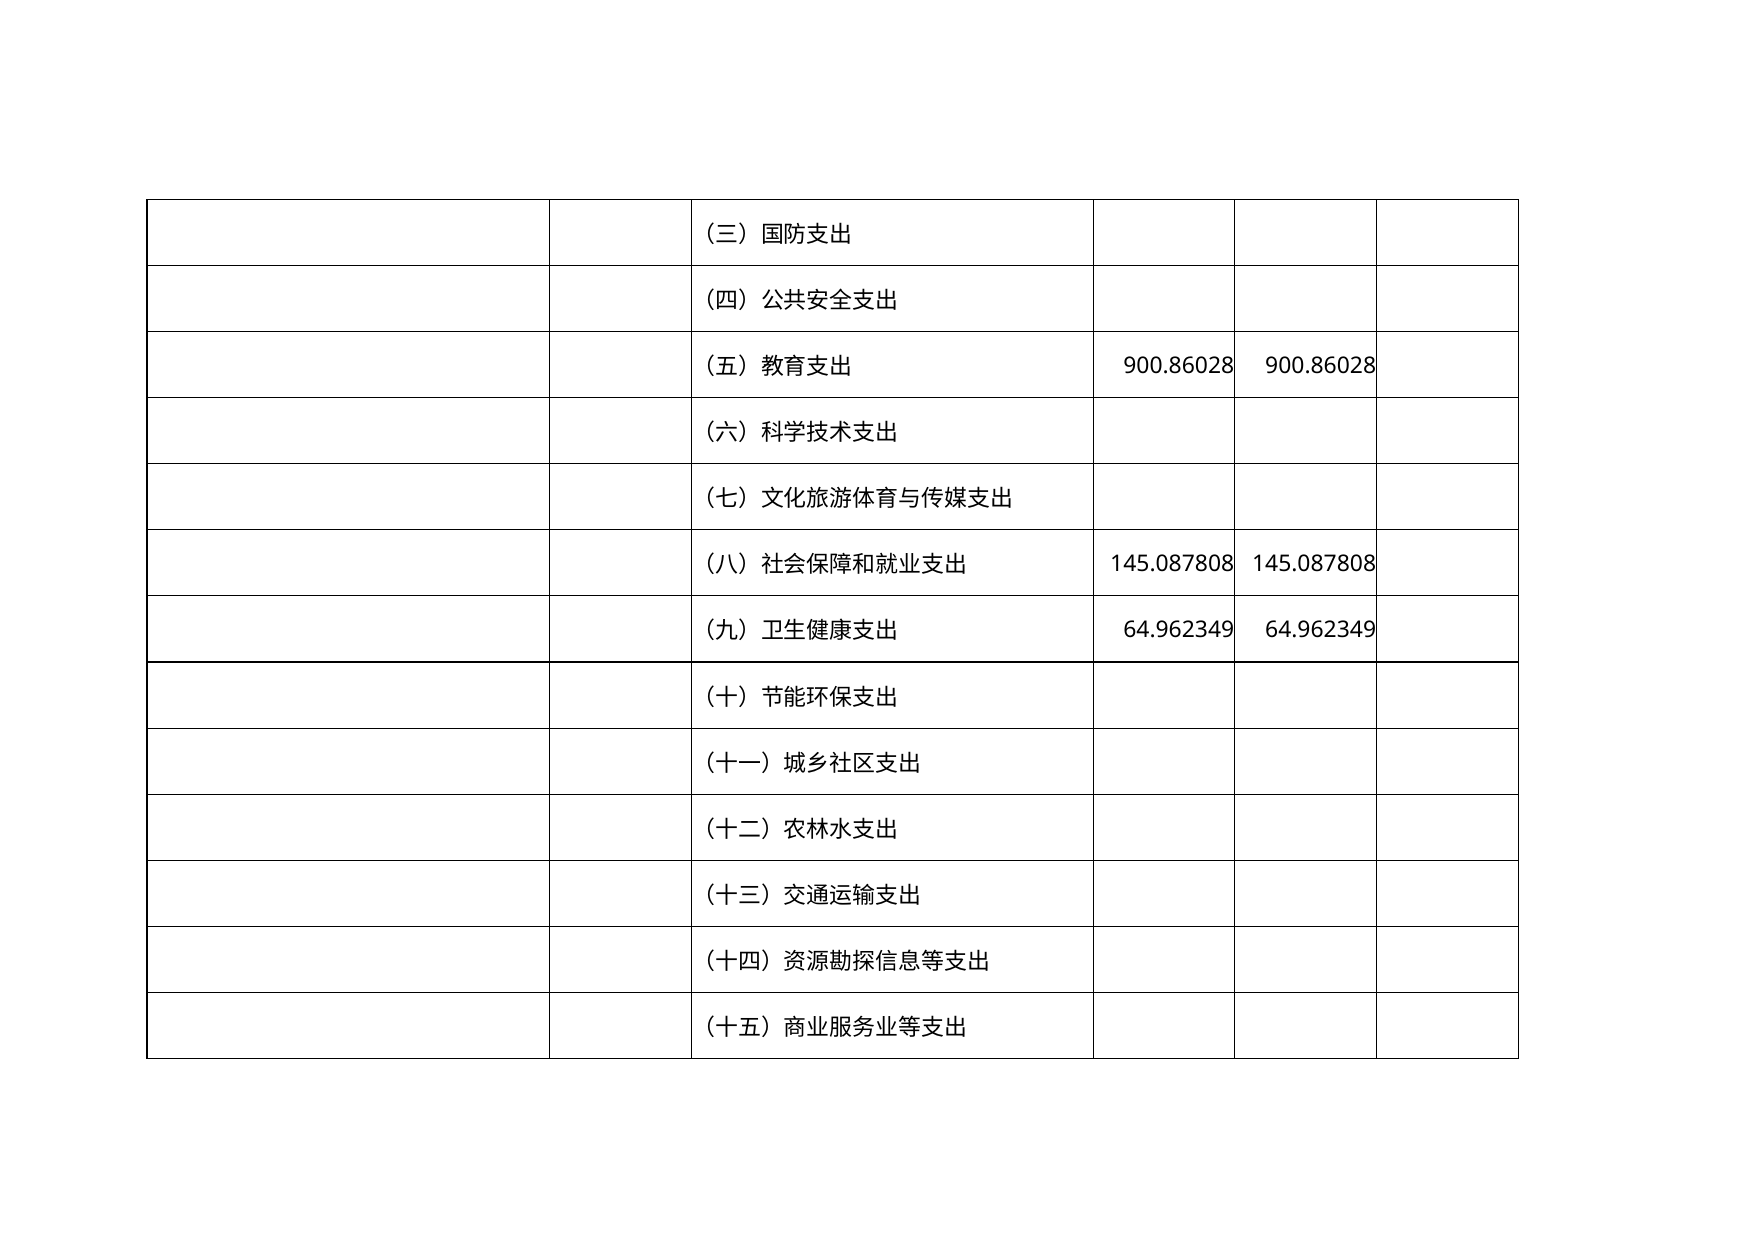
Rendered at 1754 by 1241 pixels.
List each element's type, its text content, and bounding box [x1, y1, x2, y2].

table_cell [1377, 861, 1518, 926]
table_cell （十二）农林水支出 [692, 795, 1093, 859]
table_cell （六）科学技术支出 [692, 398, 1093, 463]
table_cell 900.86028 [1094, 332, 1234, 397]
table_cell 64.962349 [1094, 596, 1234, 661]
table_cell [148, 927, 549, 992]
table_cell [1377, 464, 1518, 529]
table_cell 900.86028 [1235, 332, 1376, 397]
table_cell [148, 663, 549, 727]
table_cell （三）国防支出 [692, 200, 1093, 265]
table_cell [1094, 464, 1234, 529]
table_cell [148, 596, 549, 661]
table_cell （五）教育支出 [692, 332, 1093, 397]
table_cell [1235, 663, 1376, 727]
table_cell [148, 861, 549, 926]
table_cell （十五）商业服务业等支出 [692, 993, 1093, 1058]
table_cell [550, 596, 691, 661]
table_cell 145.087808 [1094, 530, 1234, 595]
table_cell [550, 729, 691, 793]
table_cell （十）节能环保支出 [692, 663, 1093, 727]
table_cell [1377, 398, 1518, 463]
table_cell [1235, 729, 1376, 793]
table_cell [1377, 993, 1518, 1058]
table_cell [148, 200, 549, 265]
table_cell [550, 530, 691, 595]
table_cell [1377, 596, 1518, 661]
table_cell （七）文化旅游体育与传媒支出 [692, 464, 1093, 529]
table_cell [550, 200, 691, 265]
table_cell [1094, 266, 1234, 331]
table_cell [1094, 398, 1234, 463]
table_cell [1377, 266, 1518, 331]
table_cell [550, 663, 691, 727]
table_cell （四）公共安全支出 [692, 266, 1093, 331]
table_cell [1377, 927, 1518, 992]
table_cell （八）社会保障和就业支出 [692, 530, 1093, 595]
table_cell [1235, 795, 1376, 859]
table_cell [550, 464, 691, 529]
table_cell [1235, 464, 1376, 529]
table_cell [1094, 861, 1234, 926]
table_cell [148, 464, 549, 529]
table_cell [550, 266, 691, 331]
table_cell （十三）交通运输支出 [692, 861, 1093, 926]
table_cell [1377, 530, 1518, 595]
table_cell [550, 795, 691, 859]
table_cell [1235, 398, 1376, 463]
table_cell [550, 927, 691, 992]
table_cell [1094, 729, 1234, 793]
table_cell [148, 398, 549, 463]
table_cell （十一）城乡社区支出 [692, 729, 1093, 793]
table_cell [550, 332, 691, 397]
table_cell [1094, 927, 1234, 992]
table_cell [1377, 200, 1518, 265]
table_cell [1235, 861, 1376, 926]
table_cell [1377, 795, 1518, 859]
table_cell [148, 530, 549, 595]
table_cell 145.087808 [1235, 530, 1376, 595]
table_cell [148, 729, 549, 793]
table_cell [1235, 927, 1376, 992]
table_cell [1377, 663, 1518, 727]
table_cell [148, 266, 549, 331]
table_cell [1094, 993, 1234, 1058]
table_cell [1377, 332, 1518, 397]
table_cell （九）卫生健康支出 [692, 596, 1093, 661]
table_cell [1377, 729, 1518, 793]
table_cell [1094, 663, 1234, 727]
table_cell （十四）资源勘探信息等支出 [692, 927, 1093, 992]
table_cell [148, 795, 549, 859]
table_cell 64.962349 [1235, 596, 1376, 661]
table_cell [1235, 266, 1376, 331]
table_cell [148, 993, 549, 1058]
table_cell [550, 398, 691, 463]
table_cell [1235, 993, 1376, 1058]
table_cell [550, 861, 691, 926]
table_cell [1094, 200, 1234, 265]
table_cell [1235, 200, 1376, 265]
table_cell [550, 993, 691, 1058]
table_cell [1094, 795, 1234, 859]
table_cell [148, 332, 549, 397]
